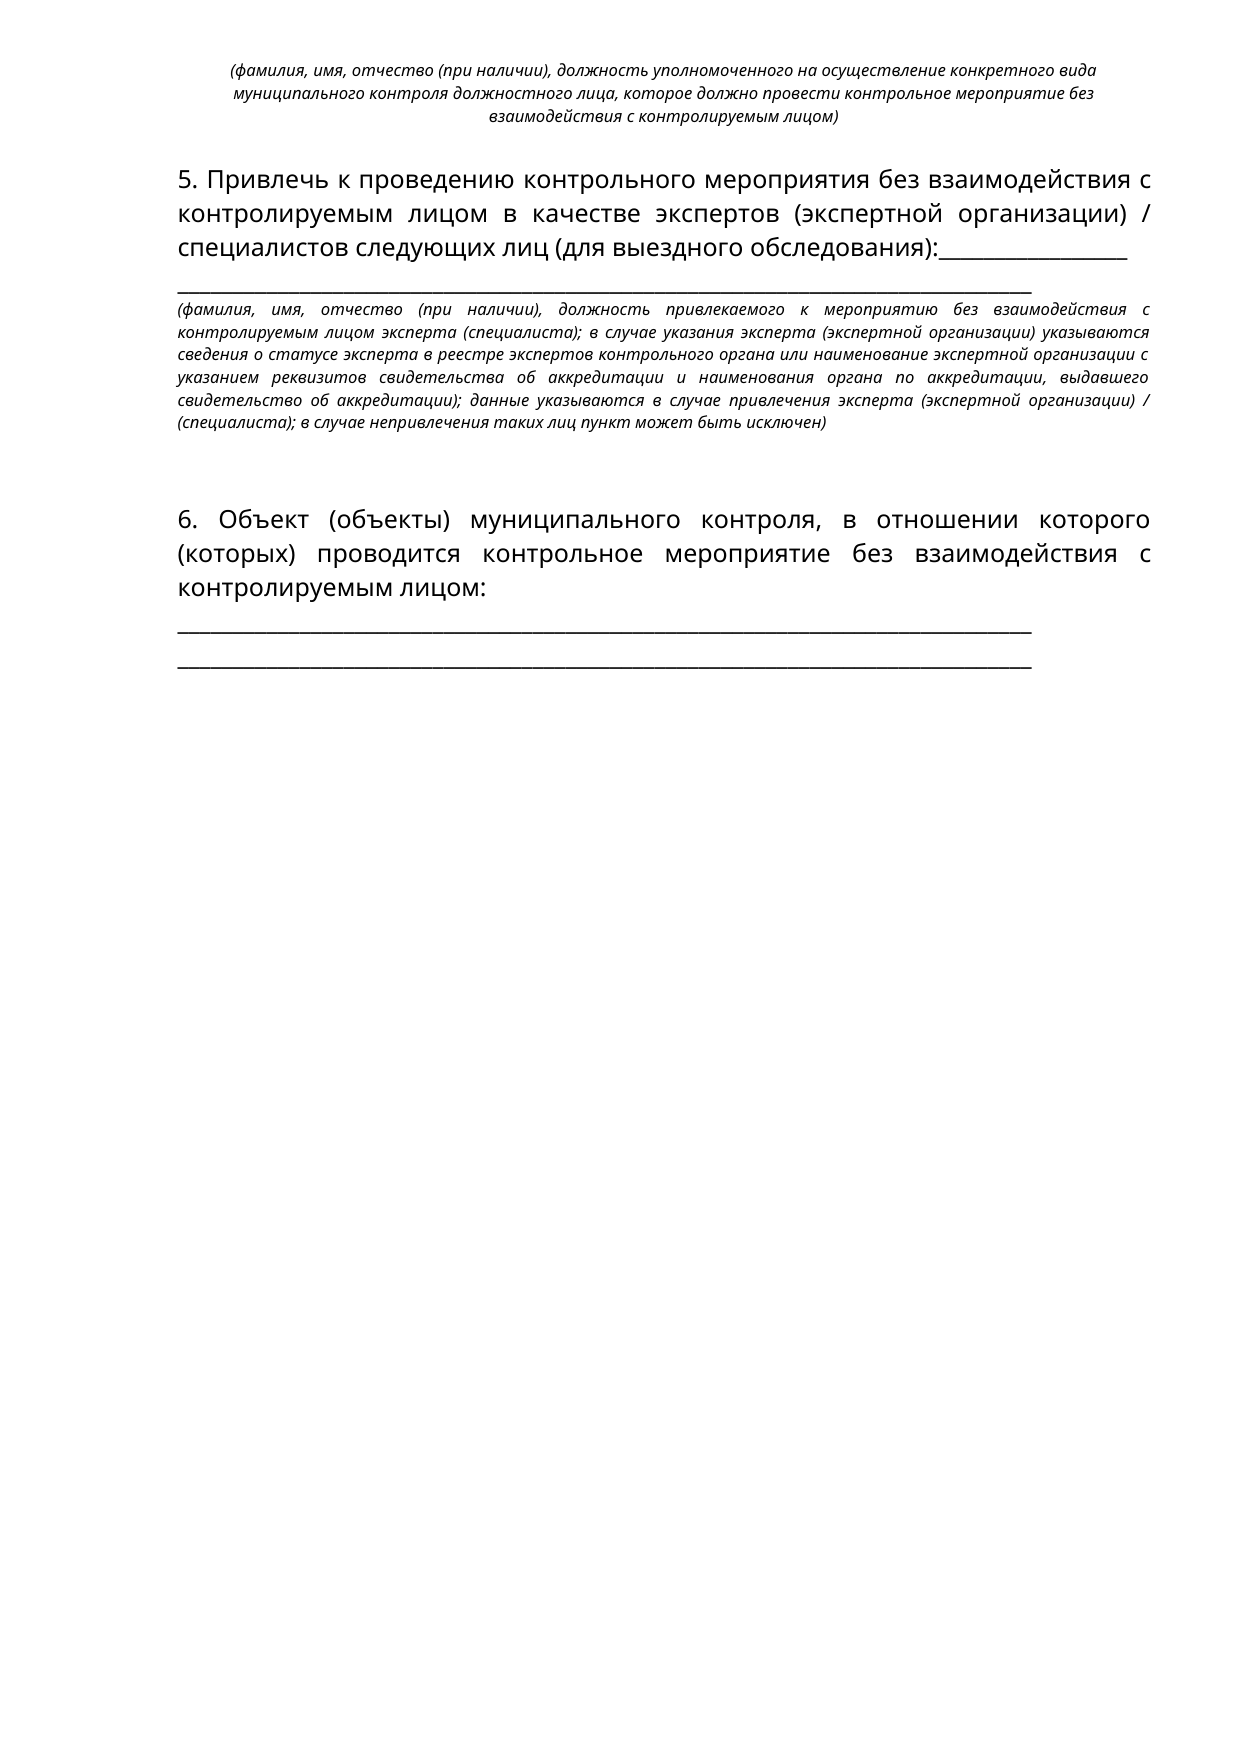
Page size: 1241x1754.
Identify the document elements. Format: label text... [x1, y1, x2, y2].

text (фамилия, имя, отчество (при наличии), должность уполномоченного на осуществление конкретного вида муниципального контроля должностного лица, которое должно провести контрольное мероприятие без взаимодействия с контролируемым лицом) [177, 59, 1152, 127]
text _____________________________________________________________________________ [177, 604, 1152, 638]
text _____________________________________________________________________________ [177, 638, 1152, 672]
text 5. Привлечь к проведению контрольного мероприятия без взаимодействия с контролируемым лицом в качестве экспертов (экспертной организации) / специалистов следующих лиц (для выездного обследования):_________________ [177, 161, 1152, 263]
text _____________________________________________________________________________ [177, 263, 1152, 297]
text (фамилия, имя, отчество (при наличии), должность привлекаемого к мероприятию без взаимодействия с контролируемым лицом эксперта (специалиста); в случае указания эксперта (экспертной организации) указываются сведения о статусе эксперта в реестре экспертов контрольного органа или наименование экспертной организации с указанием реквизитов свидетельства об аккредитации и наименования органа по аккредитации, выдавшего свидетельство об аккредитации); данные указываются в случае привлечения эксперта (экспертной организации) / (специалиста); в случае непривлечения таких лиц пункт может быть исключен) [177, 297, 1152, 434]
text 6. Объект (объекты) муниципального контроля, в отношении которого (которых) проводится контрольное мероприятие без взаимодействия с контролируемым лицом: [177, 502, 1152, 604]
